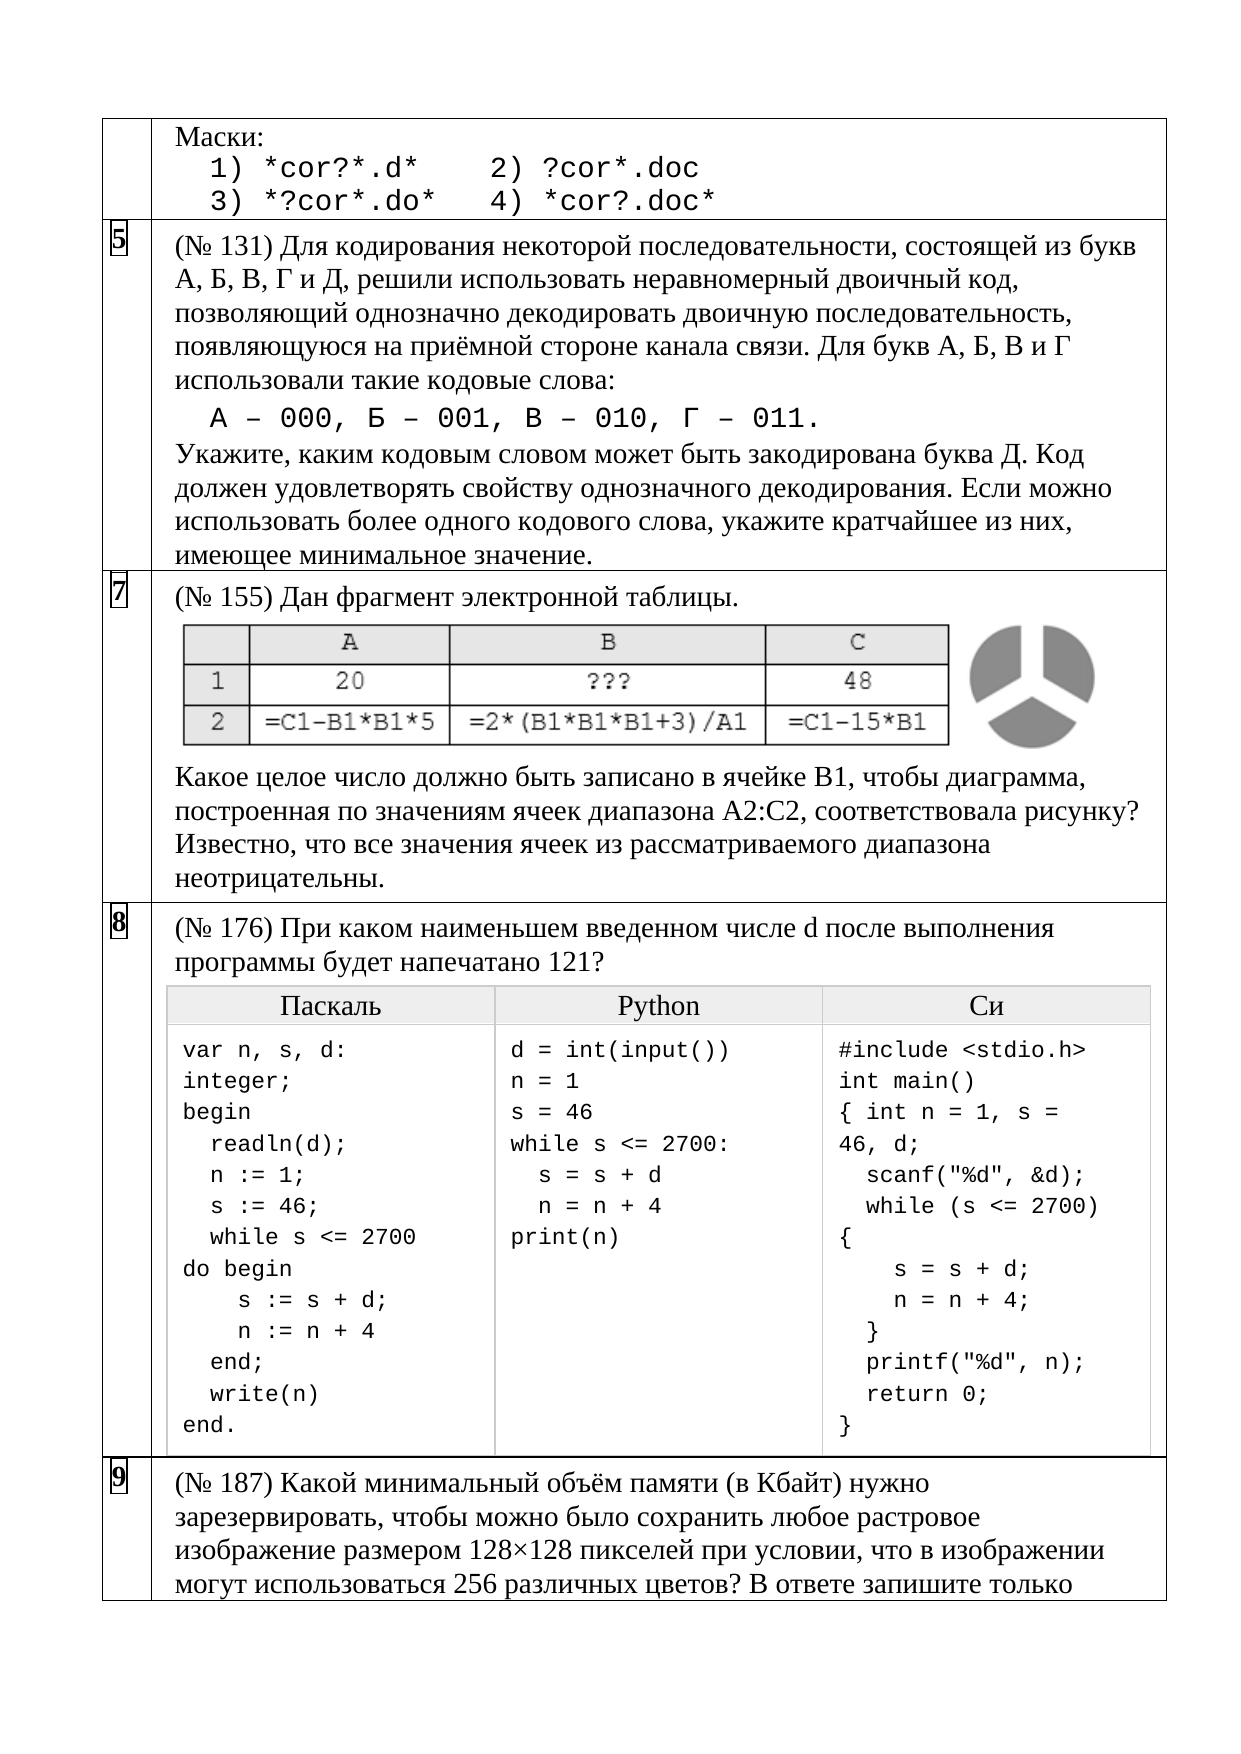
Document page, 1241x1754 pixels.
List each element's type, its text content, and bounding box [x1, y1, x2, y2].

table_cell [152, 1458, 1166, 1599]
table_cell (№ 155) Дан фрагмент электронной таблицы. Какое целое число должно быть записано в ячейке B1, чтобы диаграмма, построенная по значениям ячеек диапазона A2:С2, соответствовала рисунку? Известно, что все значения ячеек из рассматриваемого диапазона неотрицательны. [152, 571, 1166, 902]
table_cell 7 [103, 571, 151, 902]
table_cell 8 [103, 903, 151, 1456]
table_cell 4 [103, 119, 151, 219]
picture [174, 612, 1106, 760]
table_cell (№ 176) При каком наименьшем введенном числе d после выполнения программы будет напечатано 121? [152, 903, 1166, 1456]
table_cell (№ 131) Для кодирования некоторой последовательности, состоящей из букв А, Б, В, Г и Д, решили использовать неравномерный двоичный код, позволяющий однозначно декодировать двоичную последовательность, появляющуюся на приёмной стороне канала связи. Для букв А, Б, В и Г использовали такие кодовые слова: А – 000, Б – 001, В – 010, Г – 011. Укажите, каким кодовым словом может быть закодирована буква Д. Код должен удовлетворять свойству однозначного декодирования. Если можно использовать более одного кодового слова, укажите кратчайшее из них, имеющее минимальное значение. [152, 220, 1166, 570]
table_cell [152, 119, 1166, 219]
table_cell 5 [103, 220, 151, 570]
table_cell 9 [103, 1458, 151, 1599]
